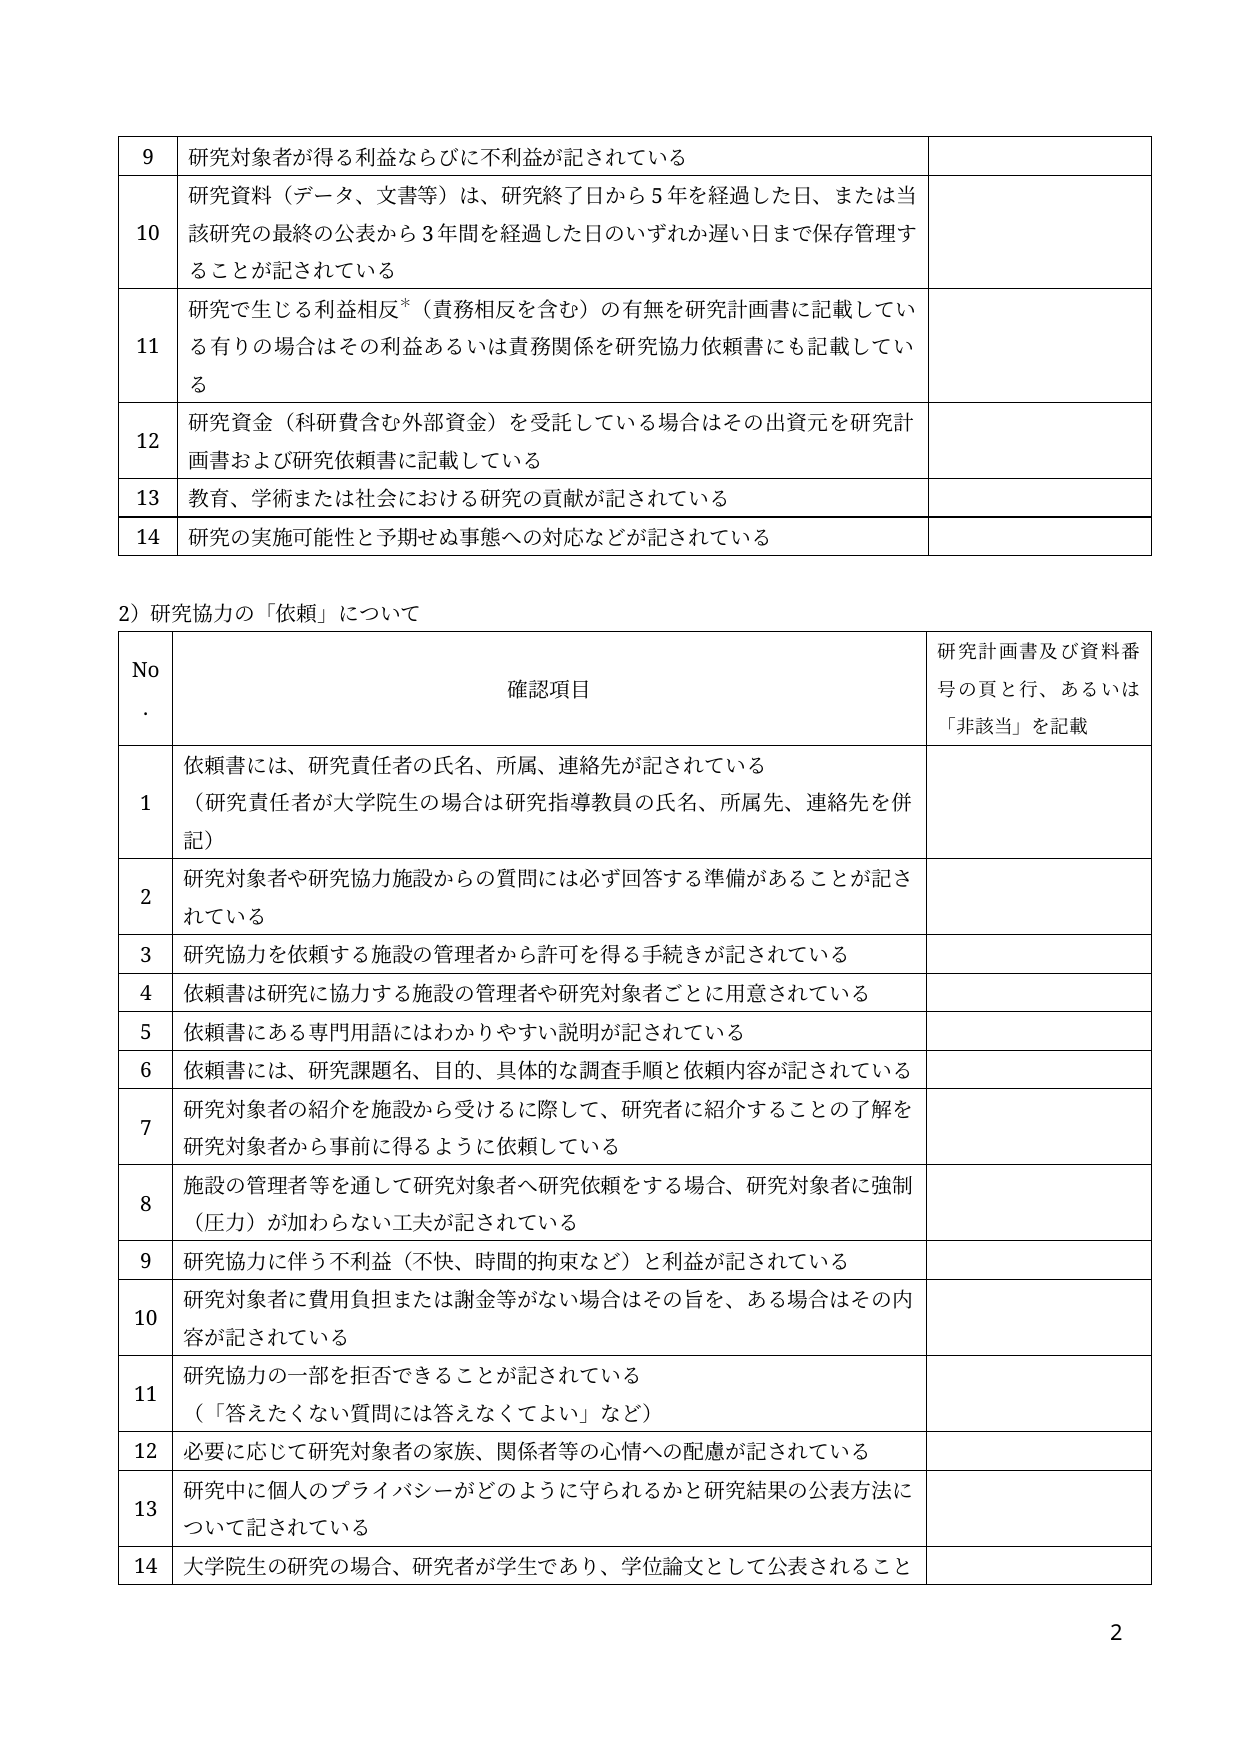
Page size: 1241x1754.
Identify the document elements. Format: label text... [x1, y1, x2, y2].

table_cell [927, 1280, 1151, 1355]
table_cell 11 [119, 289, 177, 402]
table_cell [927, 746, 1151, 858]
table_cell 1 [119, 746, 172, 858]
table_cell 研究中に個人のプライバシーがどのように守られるかと研究結果の公表方法について記されている [173, 1471, 926, 1546]
table_cell [927, 1012, 1151, 1050]
table_cell 研究資料（データ、文書等）は、研究終了日から5年を経過した日、または当該研究の最終の公表から3年間を経過した日のいずれか遅い日まで保存管理することが記されている [178, 176, 928, 288]
table_cell [929, 176, 1151, 288]
text 2）研究協力の「依頼」について [118, 593, 1122, 631]
table_cell 研究で生じる利益相反＊（責務相反を含む）の有無を研究計画書に記載している有りの場合はその利益あるいは責務関係を研究協力依頼書にも記載している [178, 289, 928, 402]
table_cell [927, 935, 1151, 973]
table_cell [929, 479, 1151, 516]
table_cell [927, 1051, 1151, 1088]
table_cell 12 [119, 403, 177, 478]
table_cell 研究資金（科研費含む外部資金）を受託している場合はその出資元を研究計画書および研究依頼書に記載している [178, 403, 928, 478]
table_cell 10 [119, 1280, 172, 1355]
table_cell 11 [119, 1356, 172, 1431]
table_cell 14 [119, 518, 177, 555]
table_cell 研究対象者が得る利益ならびに不利益が記されている [178, 137, 928, 175]
table_cell 8 [119, 1165, 172, 1240]
table_cell 研究対象者や研究協力施設からの質問には必ず回答する準備があることが記されている [173, 859, 926, 934]
table_cell 依頼書には、研究責任者の氏名、所属、連絡先が記されている （研究責任者が大学院生の場合は研究指導教員の氏名、所属先、連絡先を併記） [173, 746, 926, 858]
table_cell 施設の管理者等を通して研究対象者へ研究依頼をする場合、研究対象者に強制（圧力）が加わらない工夫が記されている [173, 1165, 926, 1240]
table_header 研究計画書及び資料番号の頁と行、あるいは「非該当」を記載 [927, 632, 1151, 744]
table_cell 10 [119, 176, 177, 288]
table_cell 6 [119, 1051, 172, 1088]
table_cell 依頼書にある専門用語にはわかりやすい説明が記されている [173, 1012, 926, 1050]
table_cell [929, 518, 1151, 555]
table_cell [927, 1356, 1151, 1431]
table_cell 3 [119, 935, 172, 973]
table_cell 12 [119, 1432, 172, 1469]
table_cell 14 [119, 1547, 172, 1584]
table_cell 13 [119, 479, 177, 516]
table_cell 9 [119, 1241, 172, 1279]
table_cell 教育、学術または社会における研究の貢献が記されている [178, 479, 928, 516]
table_cell 研究協力に伴う不利益（不快、時間的拘束など）と利益が記されている [173, 1241, 926, 1279]
table_cell [929, 137, 1151, 175]
table_cell 7 [119, 1089, 172, 1164]
table_cell 依頼書には、研究課題名、目的、具体的な調査手順と依頼内容が記されている [173, 1051, 926, 1088]
table_cell 研究協力を依頼する施設の管理者から許可を得る手続きが記されている [173, 935, 926, 973]
table_cell [927, 1241, 1151, 1279]
table_cell [927, 1547, 1151, 1584]
table_cell 必要に応じて研究対象者の家族、関係者等の心情への配慮が記されている [173, 1432, 926, 1469]
table_cell 依頼書は研究に協力する施設の管理者や研究対象者ごとに用意されている [173, 974, 926, 1011]
table_cell 13 [119, 1471, 172, 1546]
table_cell [927, 1089, 1151, 1164]
table_cell [927, 1432, 1151, 1469]
table_cell [929, 289, 1151, 402]
table_cell 4 [119, 974, 172, 1011]
table_cell [927, 1165, 1151, 1240]
table_cell 研究対象者の紹介を施設から受けるに際して、研究者に紹介することの了解を研究対象者から事前に得るように依頼している [173, 1089, 926, 1164]
table_header No. [119, 632, 172, 744]
table_cell 研究の実施可能性と予期せぬ事態への対応などが記されている [178, 518, 928, 555]
table_cell [927, 1471, 1151, 1546]
table_cell 研究協力の一部を拒否できることが記されている （「答えたくない質問には答えなくてよい」など） [173, 1356, 926, 1431]
table_cell 2 [119, 859, 172, 934]
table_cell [173, 1547, 926, 1584]
table_cell 9 [119, 137, 177, 175]
table_cell 研究対象者に費用負担または謝金等がない場合はその旨を、ある場合はその内容が記されている [173, 1280, 926, 1355]
table_cell 5 [119, 1012, 172, 1050]
table_header 確認項目 [173, 632, 926, 744]
table_cell [929, 403, 1151, 478]
table_cell [927, 974, 1151, 1011]
table_cell [927, 859, 1151, 934]
